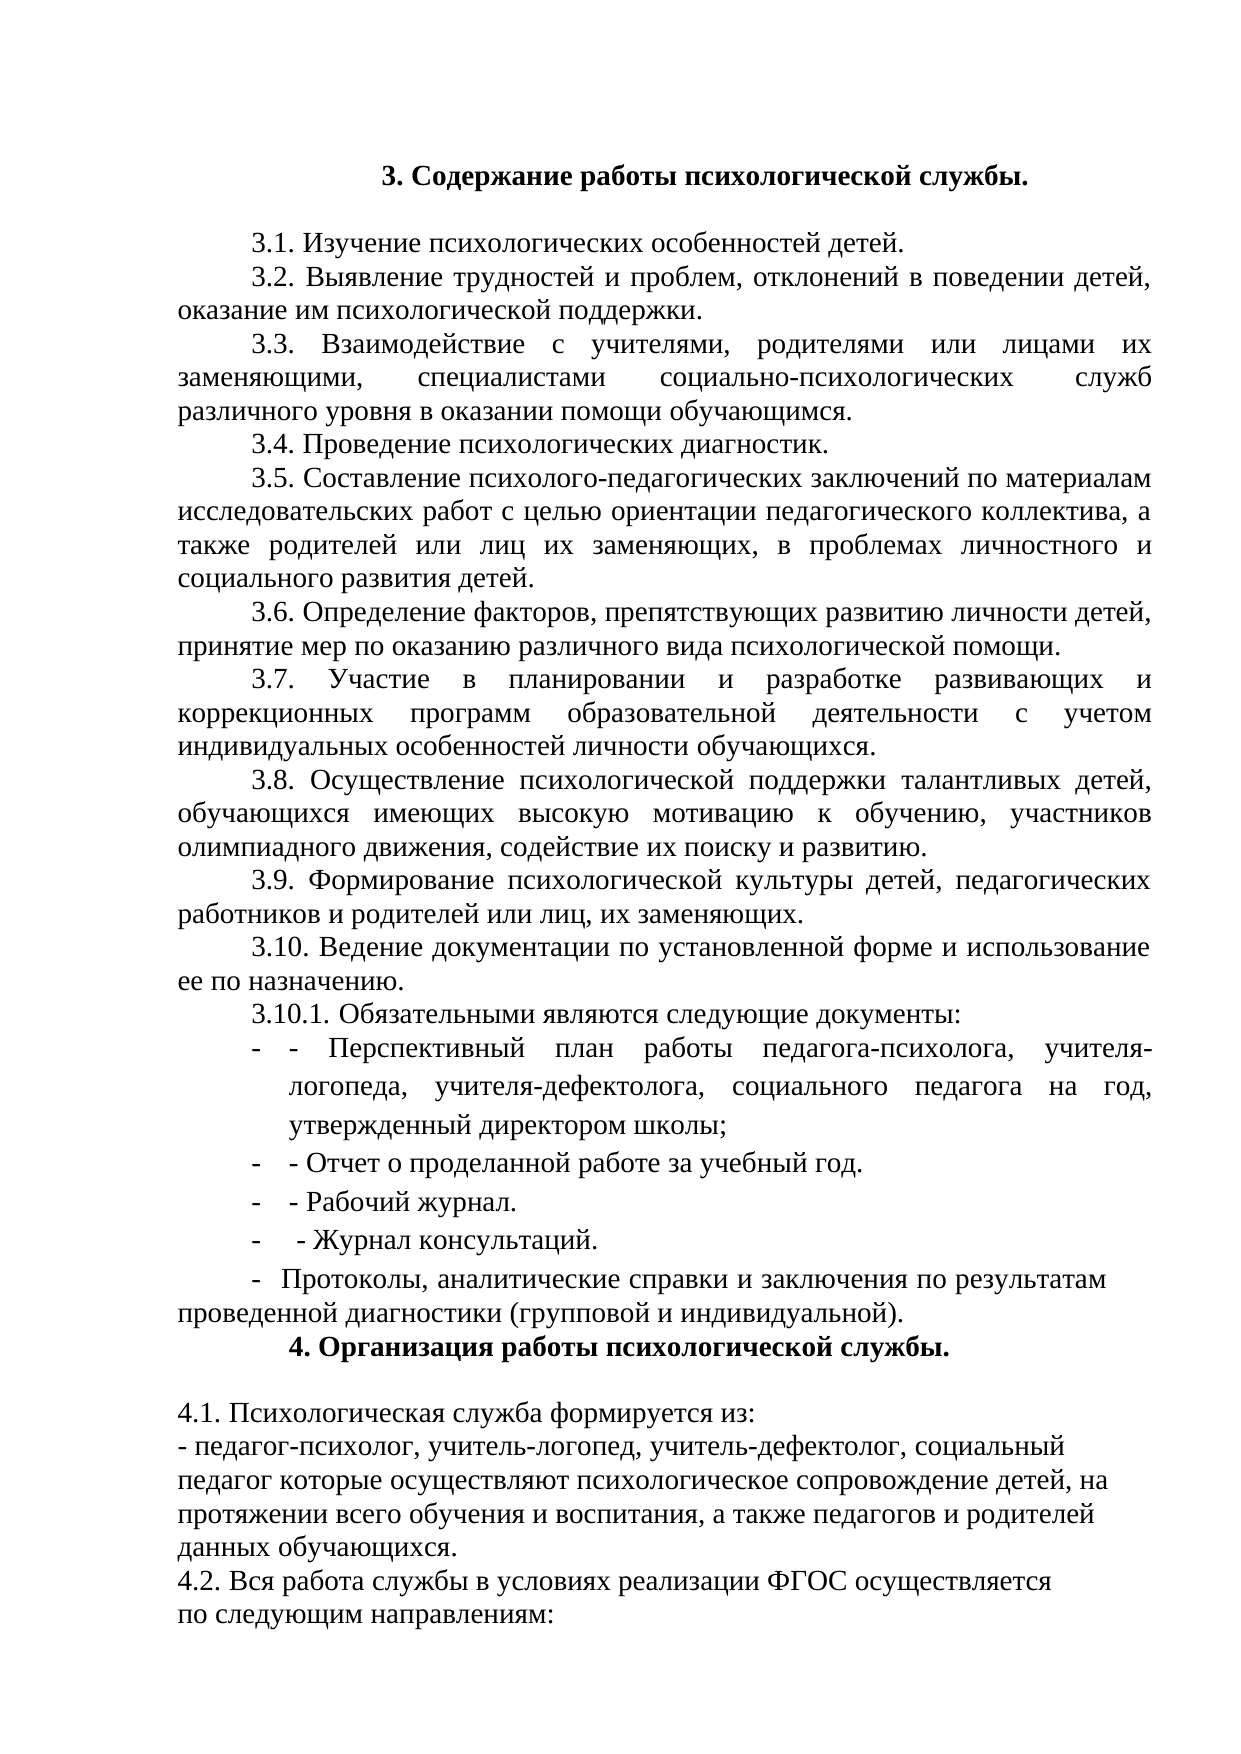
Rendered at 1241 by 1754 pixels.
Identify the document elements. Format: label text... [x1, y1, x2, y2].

list - Отчет о проделанной работе за учебный год. [251, 1146, 1163, 1179]
list Проведение психологических диагностик. [251, 426, 1163, 460]
list Формирование психологической культуры детей, педагогических работников и родителей или лиц, их заменяющих. [177, 862, 1151, 929]
list - Перспективный план работы педагога-психолога, учителя- логопеда, учителя-дефектолога, социального педагога на год, утвержденный директором школы; [251, 1030, 1152, 1141]
text - педагог-психолог, учитель-логопед, учитель-дефектолог, социальный [177, 1429, 1163, 1462]
list Выявление трудностей и проблем, отклонений в поведении детей, оказание им психологической поддержки. [177, 259, 1151, 326]
list Обязательными являются следующие документы: [251, 997, 1163, 1030]
list Участие в планировании и разработке развивающих и коррекционных программ образовательной деятельности с учетом индивидуальных особенностей личности обучающихся. [177, 661, 1152, 762]
list Ведение документации по установленной форме и использование ее по назначению. [177, 929, 1151, 997]
list Изучение психологических особенностей детей. [251, 225, 1163, 259]
subtitle Организация работы психологической службы. [289, 1329, 1163, 1362]
list Определение факторов, препятствующих развитию личности детей, принятие мер по оказанию различного вида психологической помощи. [177, 594, 1152, 661]
list Осуществление психологической поддержки талантливых детей, обучающихся имеющих высокую мотивацию к обучению, участников олимпиадного движения, содействие их поиску и развитию. [177, 762, 1152, 862]
list Вся работа службы в условиях реализации ФГОС осуществляется по следующим направлениям: [177, 1563, 1089, 1630]
list Составление психолого-педагогических заключений по материалам исследовательских работ с целью ориентации педагогического коллектива, а также родителей или лиц их заменяющих, в проблемах личностного и социального развития детей. [177, 460, 1152, 594]
list - Рабочий журнал. [251, 1184, 1163, 1217]
list - Журнал консультаций. [251, 1222, 1163, 1256]
list Психологическая служба формируется из: [177, 1395, 1163, 1429]
subtitle Содержание работы психологической службы. [381, 158, 1163, 192]
list Взаимодействие с учителями, родителями или лицами их заменяющими, специалистами социально-психологических служб различного уровня в оказании помощи обучающимся. [177, 326, 1152, 426]
list Протоколы, аналитические справки и заключения по результатам проведенной диагностики (групповой и индивидуальной). [177, 1261, 1152, 1328]
text педагог которые осуществляют психологическое сопровождение детей, на протяжении всего обучения и воспитания, а также педагогов и родителей данных обучающихся. [177, 1462, 1110, 1563]
